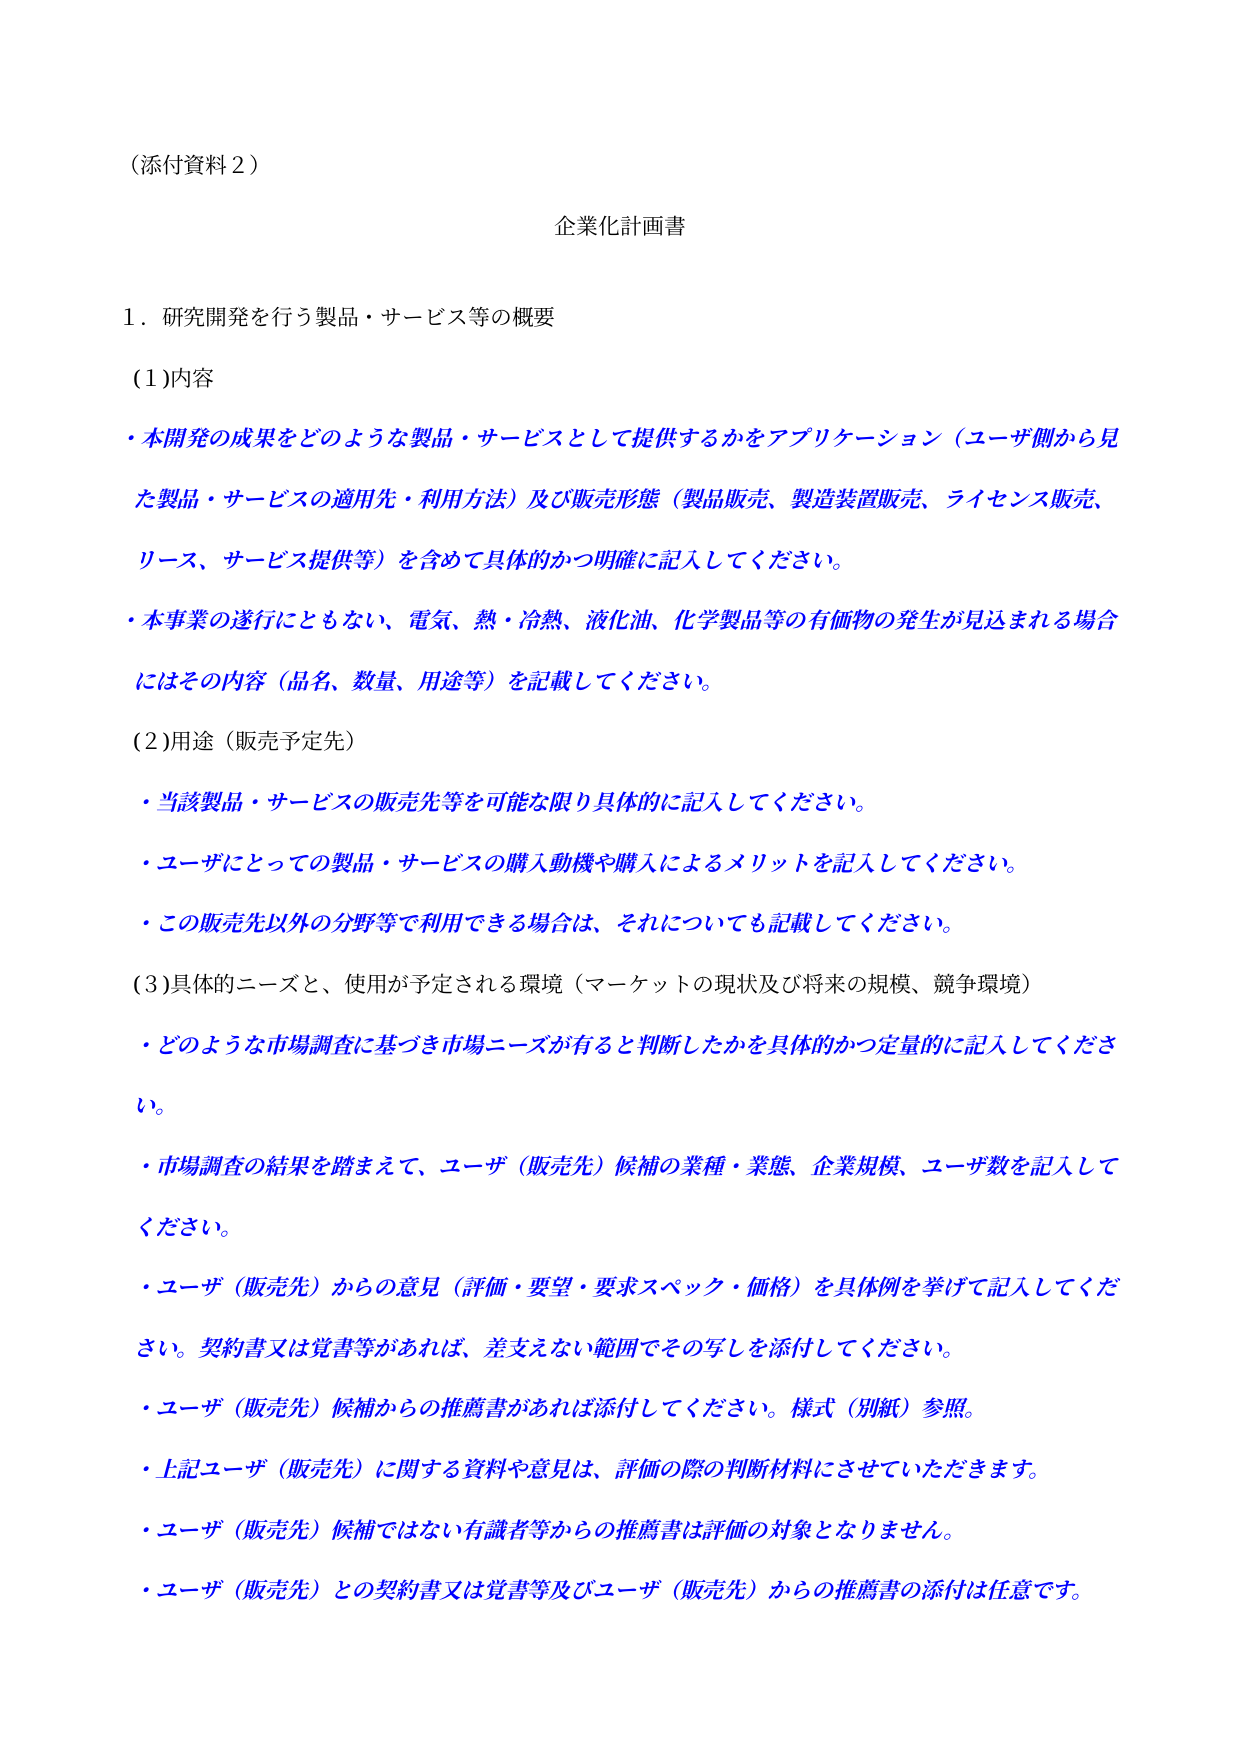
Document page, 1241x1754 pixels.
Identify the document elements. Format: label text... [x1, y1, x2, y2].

text ・ユーザにとっての製品・サービスの購入動機や購入によるメリットを記入してください。 [133, 831, 1122, 892]
text ・ユーザ（販売先）からの意見（評価・要望・要求スペック・価格）を具体例を挙げて記入してください。契約書又は覚書等があれば、差支えない範囲でその写しを添付してください。 [133, 1256, 1122, 1377]
text ・市場調査の結果を踏まえて、ユーザ（販売先）候補の業種・業態、企業規模、ユーザ数を記入してください。 [133, 1134, 1122, 1256]
text (１)内容 [133, 346, 1122, 407]
text ・上記ユーザ（販売先）に関する資料や意見は、評価の際の判断材料にさせていただきます。 [133, 1438, 1122, 1498]
text (２)用途（販売予定先） [133, 710, 1122, 771]
text （添付資料２） [118, 134, 1122, 195]
text ・本事業の遂行にともない、電気、熱・冷熱、液化油、化学製品等の有価物の発生が見込まれる場合にはその内容（品名、数量、用途等）を記載してください。 [118, 589, 1122, 710]
text ・どのような市場調査に基づき市場ニーズが有ると判断したかを具体的かつ定量的に記入してください。 [133, 1013, 1122, 1134]
text ・この販売先以外の分野等で利用できる場合は、それについても記載してください。 [133, 892, 1122, 953]
text ・ユーザ（販売先）との契約書又は覚書等及びユーザ（販売先）からの推薦書の添付は任意です。 [133, 1559, 1122, 1619]
text ・ユーザ（販売先）候補ではない有識者等からの推薦書は評価の対象となりません。 [133, 1498, 1122, 1559]
subtitle 企業化計画書 [118, 195, 1122, 255]
text ・当該製品・サービスの販売先等を可能な限り具体的に記入してください。 [133, 771, 1122, 831]
subtitle １．研究開発を行う製品・サービス等の概要 [118, 286, 1122, 346]
text (３)具体的ニーズと、使用が予定される環境（マーケットの現状及び将来の規模、競争環境） [133, 953, 1122, 1013]
text ・ユーザ（販売先）候補からの推薦書があれば添付してください。様式（別紙）参照。 [133, 1377, 1122, 1438]
text ・本開発の成果をどのような製品・サービスとして提供するかをアプリケーション（ユーザ側から見た製品・サービスの適用先・利用方法）及び販売形態（製品販売、製造装置販売、ライセンス販売、リース、サービス提供等）を含めて具体的かつ明確に記入してください。 [118, 407, 1122, 589]
